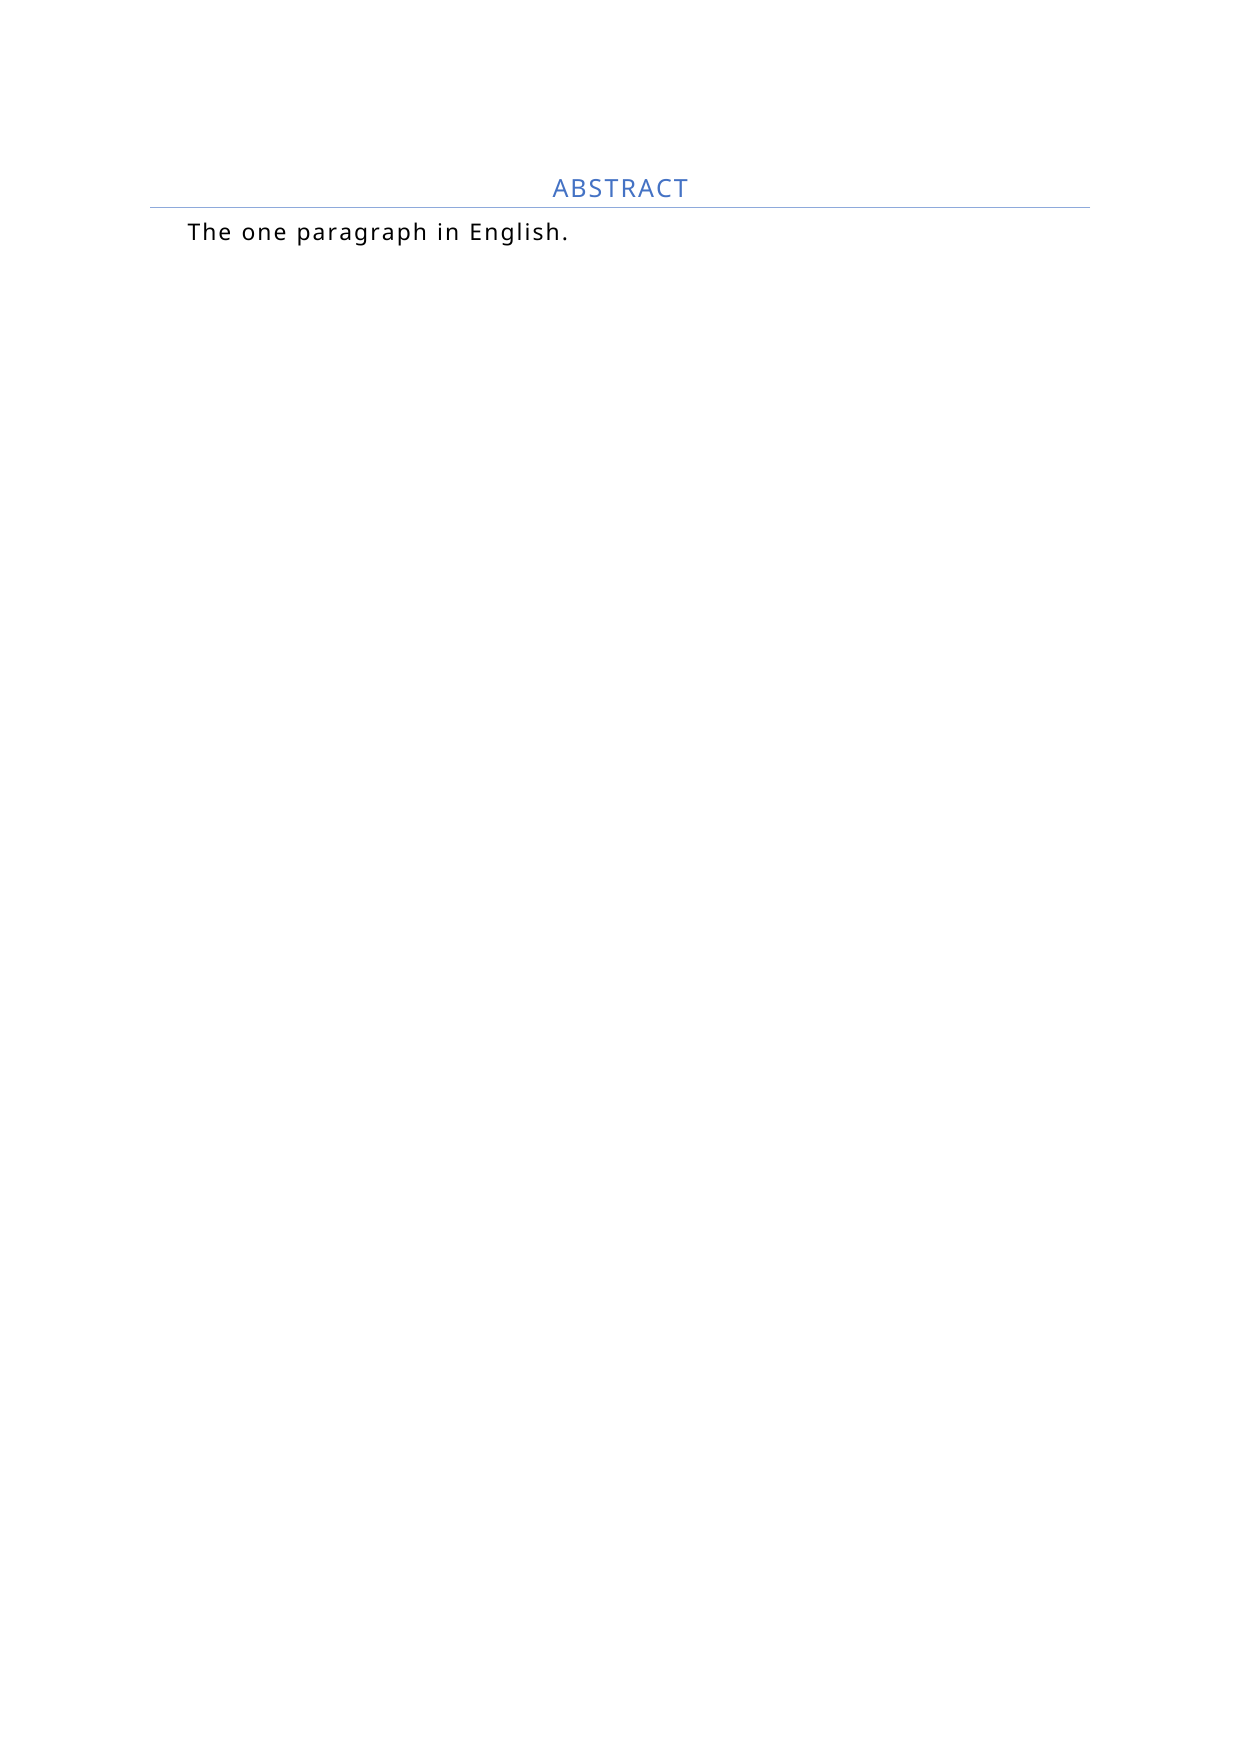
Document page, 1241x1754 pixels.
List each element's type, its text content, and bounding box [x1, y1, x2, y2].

text The one paragraph in English. [150, 216, 1090, 248]
subtitle ABSTRACT [150, 171, 1090, 207]
